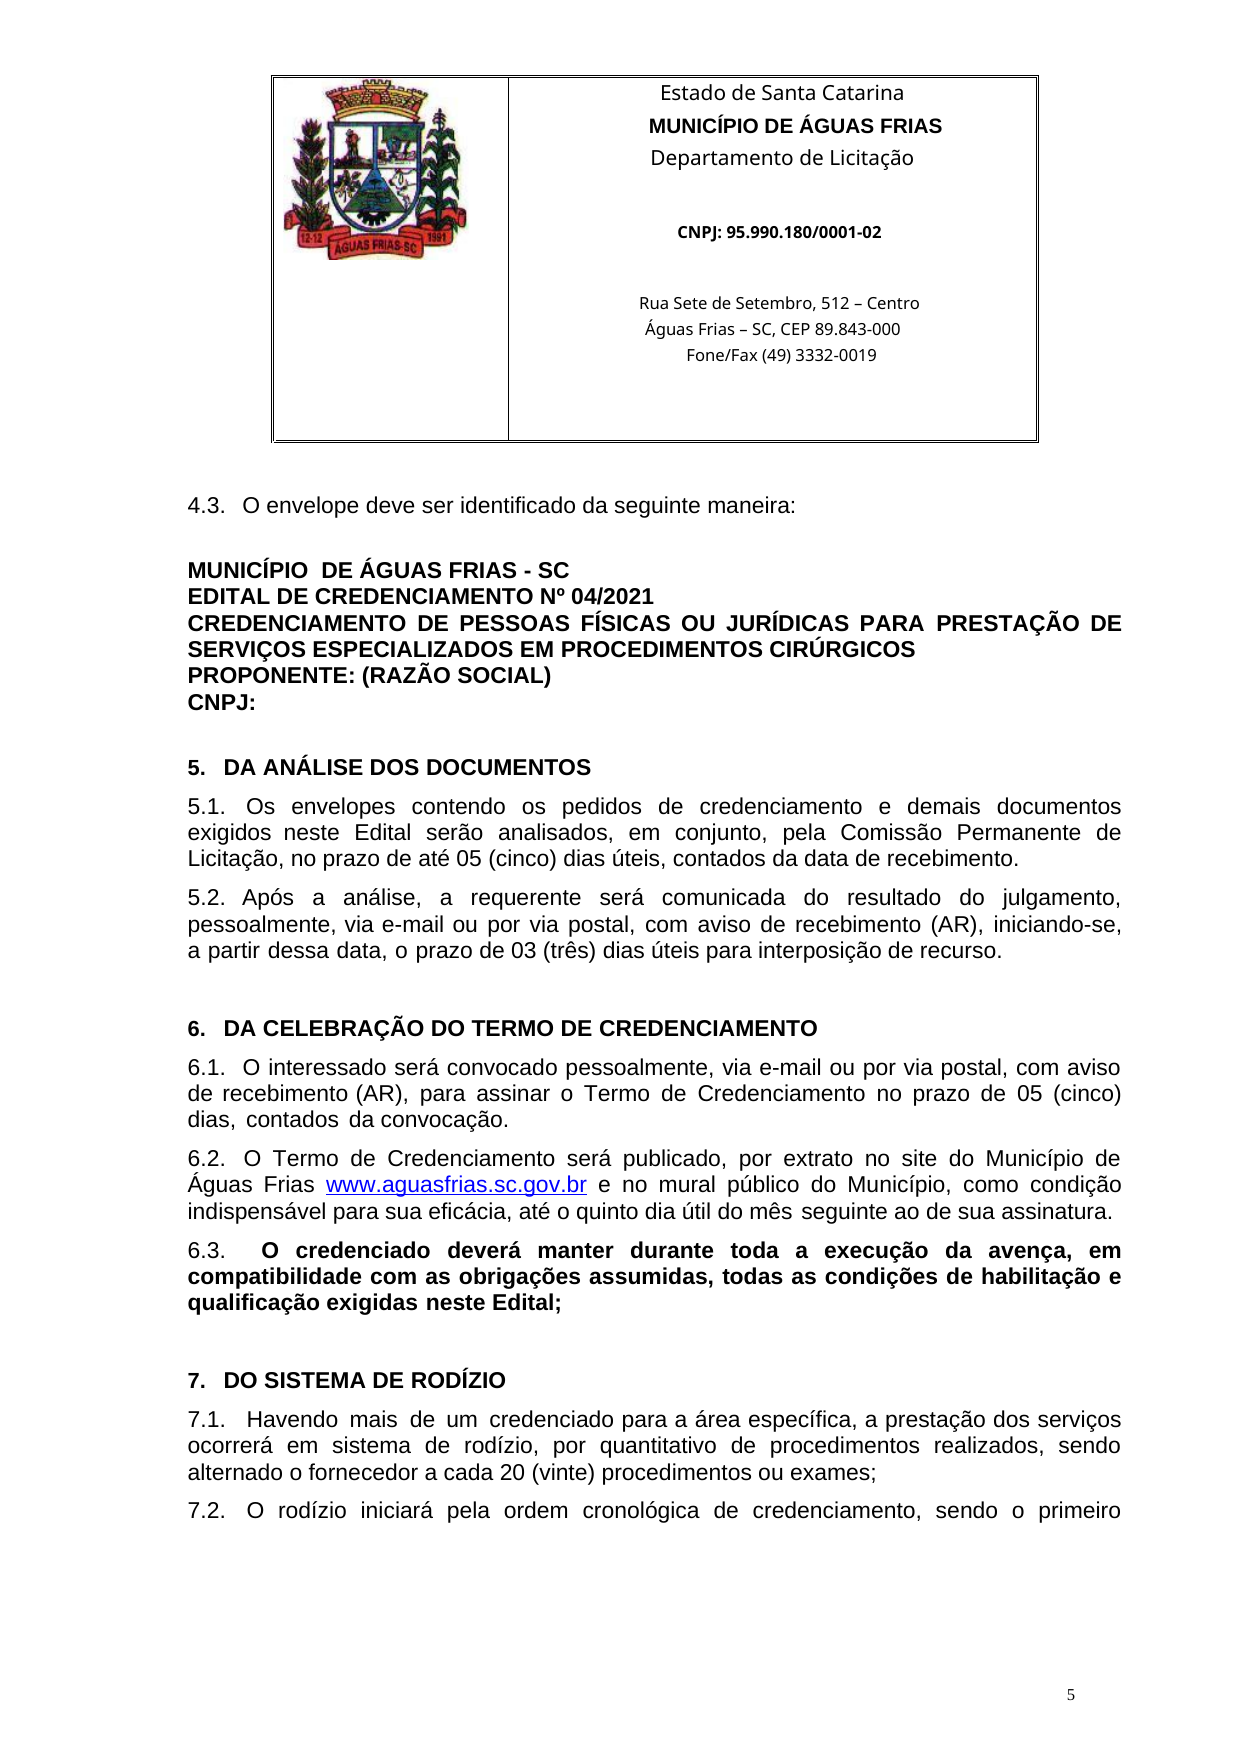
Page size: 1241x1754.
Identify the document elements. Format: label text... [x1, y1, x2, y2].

text EDITAL DE CREDENCIAMENTO Nº 04/2021 [187, 583, 1122, 609]
list Os envelopes contendo os pedidos de credenciamento e demais documentos exigidos neste Edital serão analisados, em conjunto, pela Comissão Permanente de Licitação, no prazo de até 05 (cinco) dias úteis, contados da data de recebimento. [187, 793, 1122, 872]
list DA ANÁLISE DOS DOCUMENTOS [187, 754, 1122, 780]
list O envelope deve ser identificado da seguinte maneira: [187, 492, 1122, 518]
list Havendo mais de um credenciado para a área específica, a prestação dos serviços ocorrerá em sistema de rodízio, por quantitativo de procedimentos realizados, sendo alternado o fornecedor a cada 20 (vinte) procedimentos ou exames; [187, 1406, 1122, 1485]
text PROPONENTE: (RAZÃO SOCIAL) [187, 662, 1122, 689]
list DO SISTEMA DE RODÍZIO [187, 1367, 1122, 1393]
list O credenciado deverá manter durante toda a execução da avença, em compatibilidade com as obrigações assumidas, todas as condições de habilitação e qualificação exigidas neste Edital; [187, 1237, 1122, 1316]
picture [283, 78, 470, 260]
list DA CELEBRAÇÃO DO TERMO DE CREDENCIAMENTO [187, 1015, 1122, 1041]
list O Termo de Credenciamento será publicado, por extrato no site do Município de Águas Frias www.aguasfrias.sc.gov.br e no mural público do Município, como condição indispensável para sua eficácia, até o quinto dia útil do mês seguinte ao de sua assinatura. [187, 1145, 1122, 1224]
list O interessado será convocado pessoalmente, via e-mail ou por via postal, com aviso de recebimento (AR), para assinar o Termo de Credenciamento no prazo de 05 (cinco) dias, contados da convocação. [187, 1053, 1122, 1133]
text CREDENCIAMENTO DE PESSOAS FÍSICAS OU JURÍDICAS PARA PRESTAÇÃO DE SERVIÇOS ESPECIALIZADOS EM PROCEDIMENTOS CIRÚRGICOS [187, 609, 1122, 662]
text MUNICÍPIO DE ÁGUAS FRIAS - SC [187, 557, 1122, 583]
list Após a análise, a requerente será comunicada do resultado do julgamento, pessoalmente, via e-mail ou por via postal, com aviso de recebimento (AR), iniciando-se, a partir dessa data, o prazo de 03 (três) dias úteis para interposição de recurso. [187, 884, 1122, 963]
text CNPJ: [187, 689, 1122, 715]
